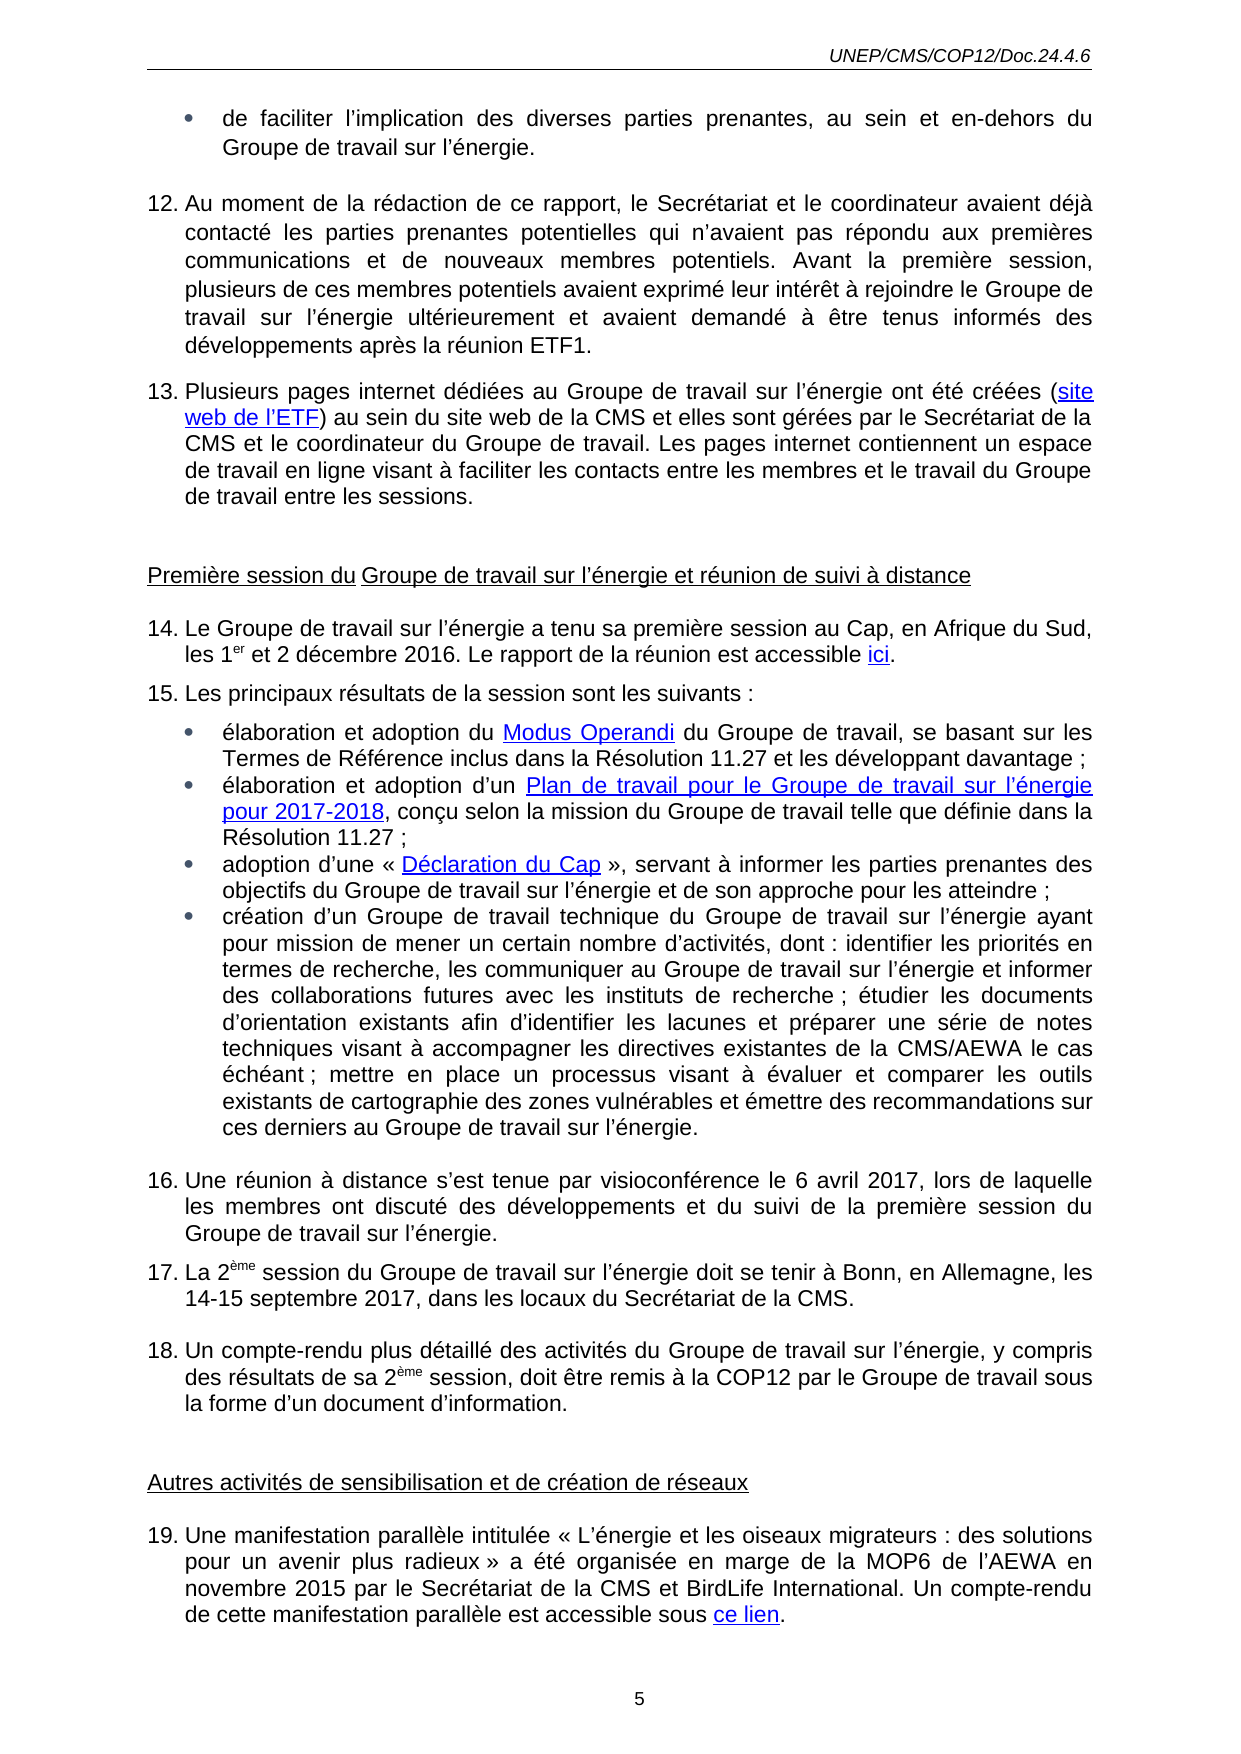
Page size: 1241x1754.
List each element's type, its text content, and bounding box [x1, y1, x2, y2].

list Une manifestation parallèle intitulée « L’énergie et les oiseaux migrateurs : des solutions pour un avenir plus radieux » a été organisée en marge de la MOP6 de l’AEWA en novembre 2015 par le Secrétariat de la CMS et BirdLife International. Un compte-rendu de cette manifestation parallèle est accessible sous ce lien. [147, 1522, 1093, 1627]
list Au moment de la rédaction de ce rapport, le Secrétariat et le coordinateur avaient déjà contacté les parties prenantes potentielles qui n’avaient pas répondu aux premières communications et de nouveaux membres potentiels. Avant la première session, plusieurs de ces membres potentiels avaient exprimé leur intérêt à rejoindre le Groupe de travail sur l’énergie ultérieurement et avaient demandé à être tenus informés des développements après la réunion ETF1. [147, 190, 1093, 359]
list Les principaux résultats de la session sont les suivants : [147, 680, 1093, 706]
text Première session du Groupe de travail sur l’énergie et réunion de suivi à distance [147, 562, 1093, 588]
list Le Groupe de travail sur l’énergie a tenu sa première session au Cap, en Afrique du Sud, les 1er et 2 décembre 2016. Le rapport de la réunion est accessible ici. [147, 615, 1093, 667]
list Un compte-rendu plus détaillé des activités du Groupe de travail sur l’énergie, y compris des résultats de sa 2ème session, doit être remis à la COP12 par le Groupe de travail sous la forme d’un document d’information. [147, 1337, 1093, 1417]
list création d’un Groupe de travail technique du Groupe de travail sur l’énergie ayant pour mission de mener un certain nombre d’activités, dont : identifier les priorités en termes de recherche, les communiquer au Groupe de travail sur l’énergie et informer des collaborations futures avec les instituts de recherche ; étudier les documents d’orientation existants afin d’identifier les lacunes et préparer une série de notes techniques visant à accompagner les directives existantes de la CMS/AEWA le cas échéant ; mettre en place un processus visant à évaluer et comparer les outils existants de cartographie des zones vulnérables et émettre des recommandations sur ces derniers au Groupe de travail sur l’énergie. [184, 903, 1093, 1141]
list élaboration et adoption du Modus Operandi du Groupe de travail, se basant sur les Termes de Référence inclus dans la Résolution 11.27 et les développant davantage ; [184, 719, 1093, 772]
text Autres activités de sensibilisation et de création de réseaux [147, 1469, 1093, 1496]
list élaboration et adoption d’un Plan de travail pour le Groupe de travail sur l’énergie pour 2017-2018, conçu selon la mission du Groupe de travail telle que définie dans la Résolution 11.27 ; [184, 772, 1093, 851]
list Plusieurs pages internet dédiées au Groupe de travail sur l’énergie ont été créées (site web de l’ETF) au sein du site web de la CMS et elles sont gérées par le Secrétariat de la CMS et le coordinateur du Groupe de travail. Les pages internet contiennent un espace de travail en ligne visant à faciliter les contacts entre les membres et le travail du Groupe de travail entre les sessions. [147, 378, 1093, 509]
list La 2ème session du Groupe de travail sur l’énergie doit se tenir à Bonn, en Allemagne, les 14-15 septembre 2017, dans les locaux du Secrétariat de la CMS. [147, 1258, 1093, 1311]
list Une réunion à distance s’est tenue par visioconférence le 6 avril 2017, lors de laquelle les membres ont discuté des développements et du suivi de la première session du Groupe de travail sur l’énergie. [147, 1167, 1093, 1246]
list de faciliter l’implication des diverses parties prenantes, au sein et en-dehors du Groupe de travail sur l’énergie. [184, 105, 1093, 160]
list adoption d’une « Déclaration du Cap », servant à informer les parties prenantes des objectifs du Groupe de travail sur l’énergie et de son approche pour les atteindre ; [184, 851, 1093, 903]
